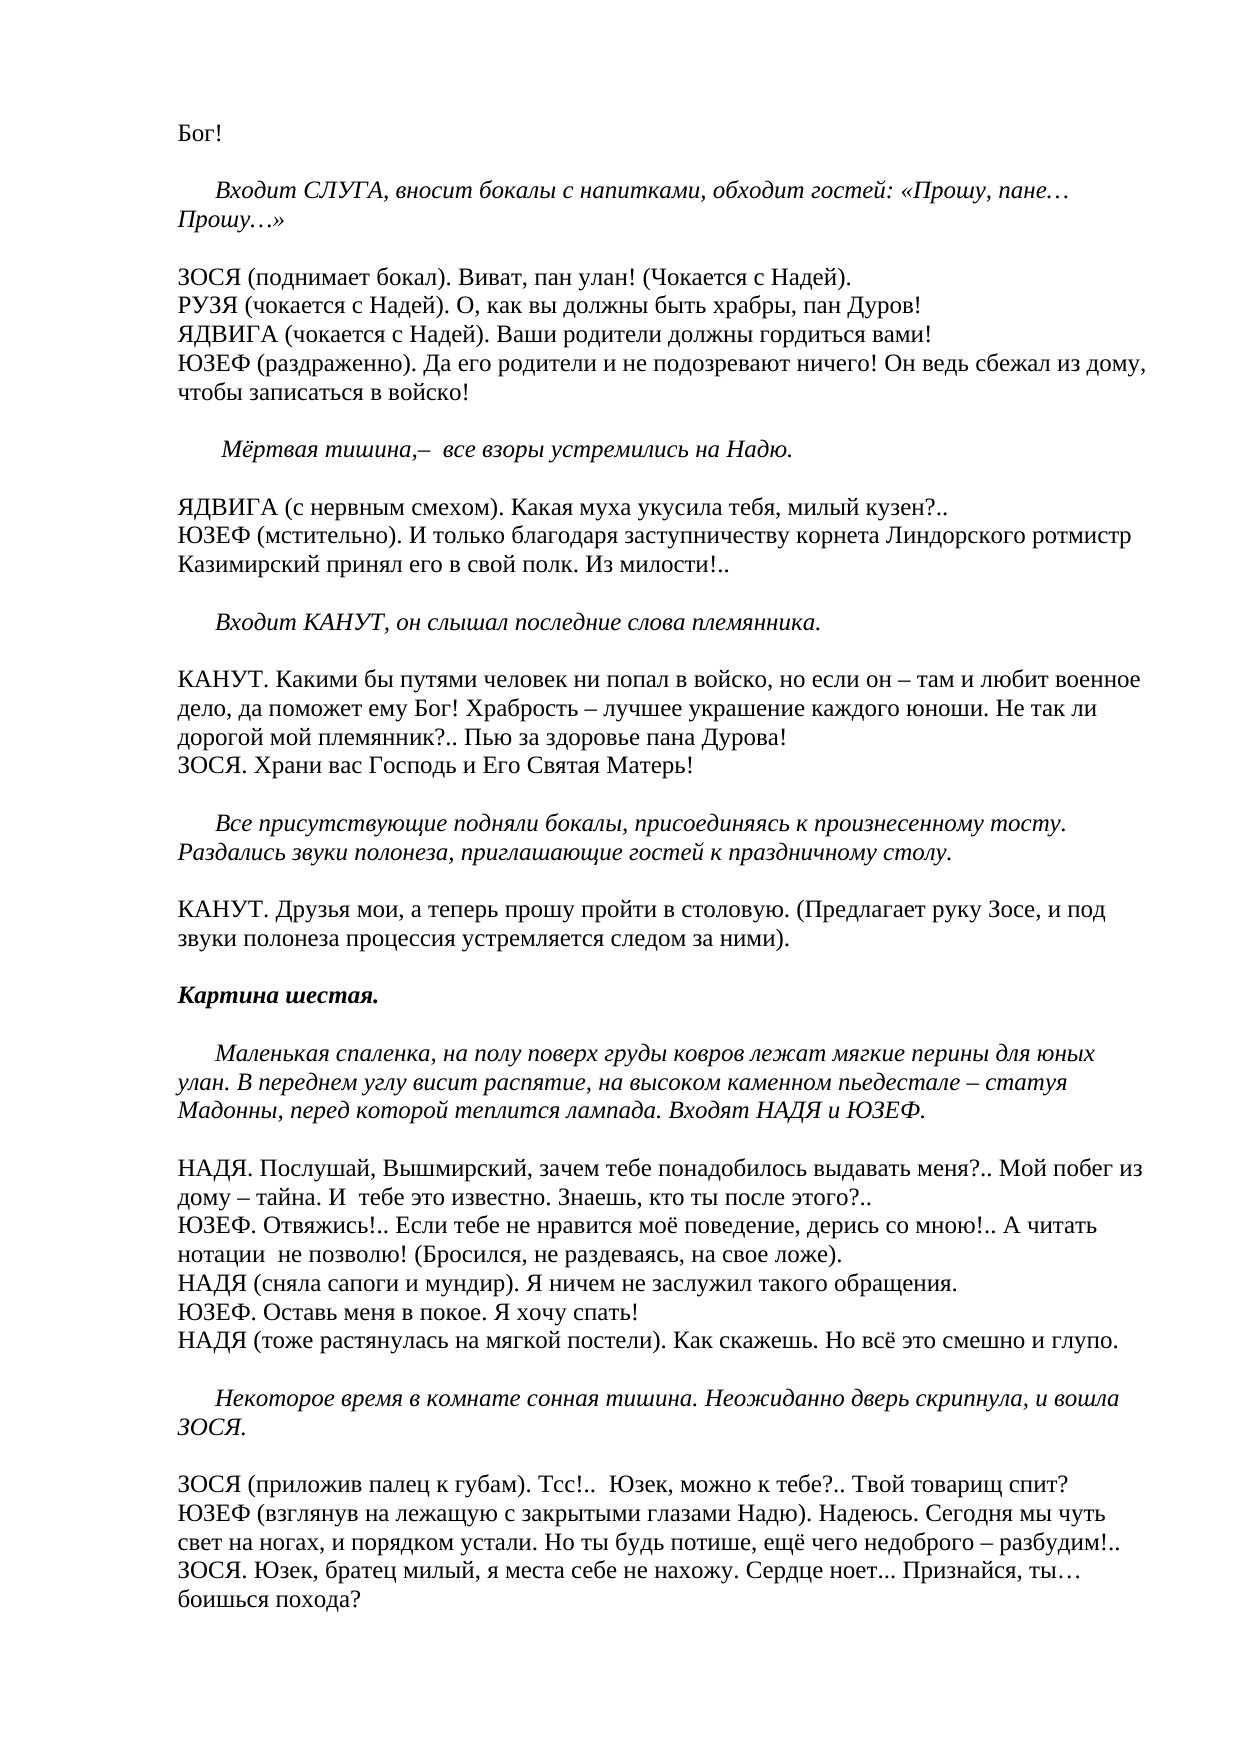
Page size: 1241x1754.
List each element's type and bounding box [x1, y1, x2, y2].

text [177, 118, 1152, 1613]
